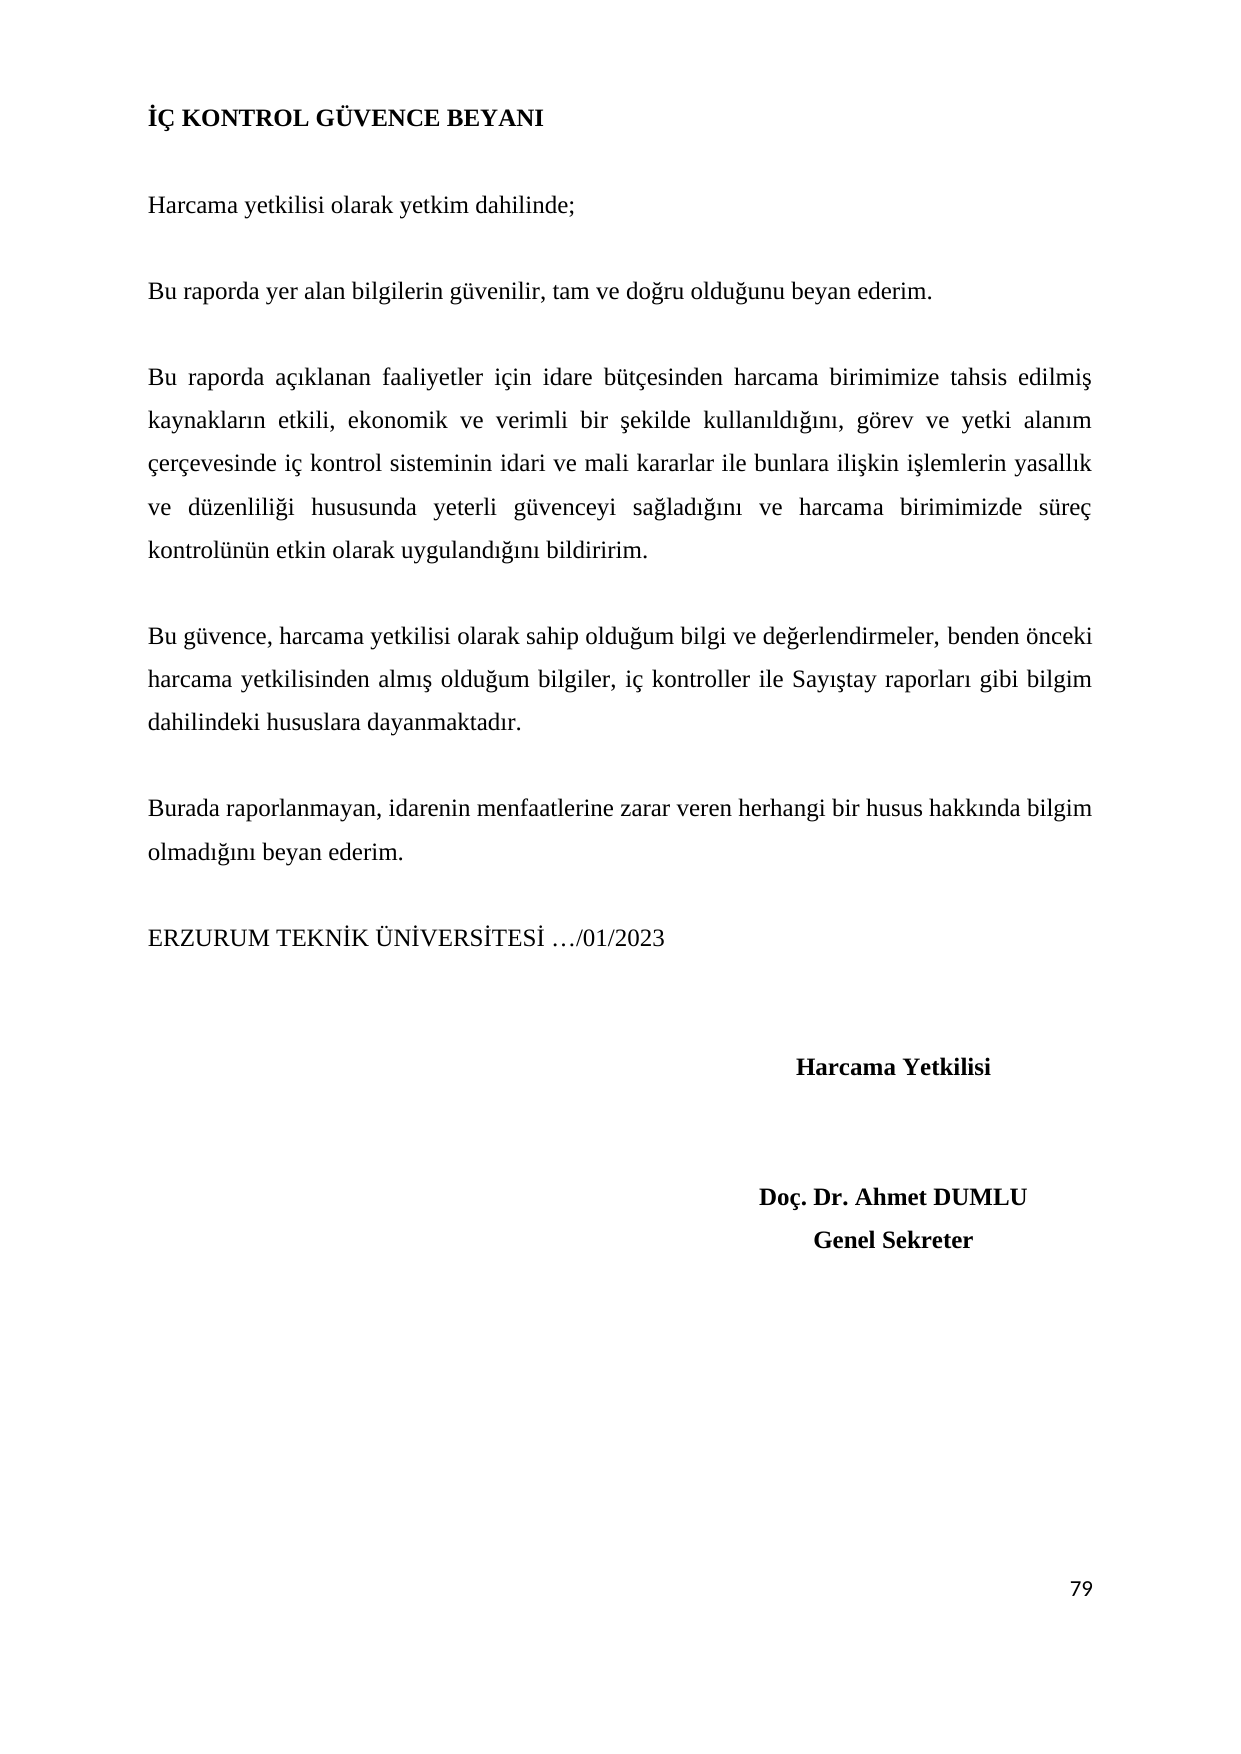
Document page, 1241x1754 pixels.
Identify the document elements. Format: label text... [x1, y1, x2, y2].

text ERZURUM TEKNİK ÜNİVERSİTESİ …/01/2023 [148, 923, 1093, 952]
text Burada raporlanmayan, idarenin menfaatlerine zarar veren herhangi bir husus hakkında bilgim olmadığını beyan ederim. [148, 793, 1093, 865]
text Harcama Yetkilisi [694, 1052, 1093, 1081]
text Genel Sekreter [694, 1225, 1093, 1253]
text İÇ KONTROL GÜVENCE BEYANI [148, 103, 1093, 132]
text Harcama yetkilisi olarak yetkim dahilinde; [148, 190, 1093, 218]
text Bu raporda açıklanan faaliyetler için idare bütçesinden harcama birimimize tahsis edilmiş kaynakların etkili, ekonomik ve verimli bir şekilde kullanıldığını, görev ve yetki alanım çerçevesinde iç kontrol sisteminin idari ve mali kararlar ile bunlara ilişkin işlemlerin yasallık ve düzenliliği hususunda yeterli güvenceyi sağladığını ve harcama birimimizde süreç kontrolünün etkin olarak uygulandığını bildiririm. [148, 362, 1093, 563]
text Doç. Dr. Ahmet DUMLU [694, 1182, 1093, 1210]
text Bu güvence, harcama yetkilisi olarak sahip olduğum bilgi ve değerlendirmeler, benden önceki harcama yetkilisinden almış olduğum bilgiler, iç kontroller ile Sayıştay raporları gibi bilgim dahilindeki hususlara dayanmaktadır. [148, 621, 1093, 736]
text Bu raporda yer alan bilgilerin güvenilir, tam ve doğru olduğunu beyan ederim. [148, 276, 1093, 305]
